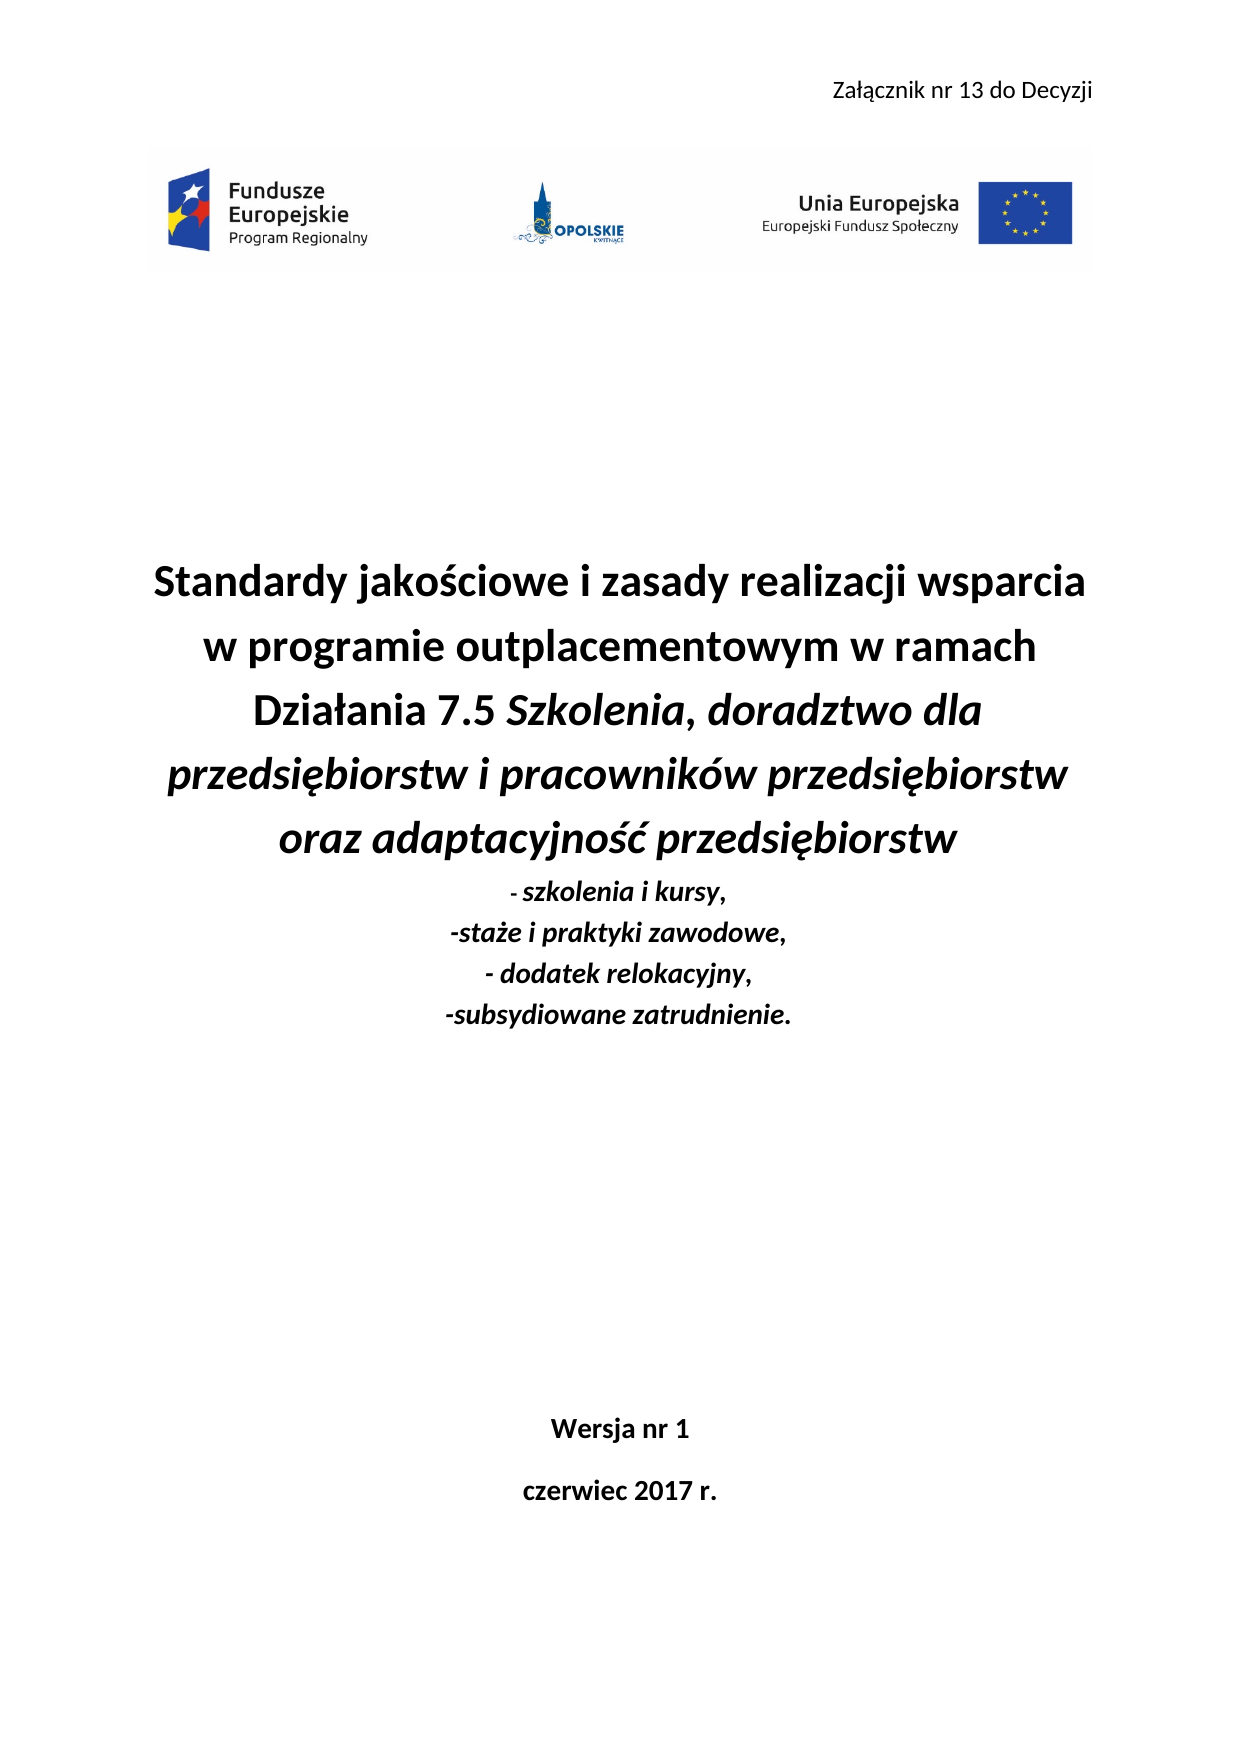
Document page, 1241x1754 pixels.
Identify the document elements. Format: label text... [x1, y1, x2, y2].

text -staże i praktyki zawodowe, [148, 914, 1093, 950]
text Wersja nr 1 [148, 1410, 1093, 1446]
text - szkolenia i kursy, [148, 873, 1093, 909]
text -subsydiowane zatrudnienie. [148, 996, 1093, 1032]
text - dodatek relokacyjny, [148, 955, 1093, 991]
text Standardy jakościowe i zasady realizacji wsparcia w programie outplacementowym w ramach Działania 7.5 Szkolenia, doradztwo dla przedsiębiorstw i pracowników przedsiębiorstw oraz adaptacyjność przedsiębiorstw [148, 552, 1093, 865]
text czerwiec 2017 r. [148, 1472, 1093, 1507]
picture [147, 147, 1093, 272]
